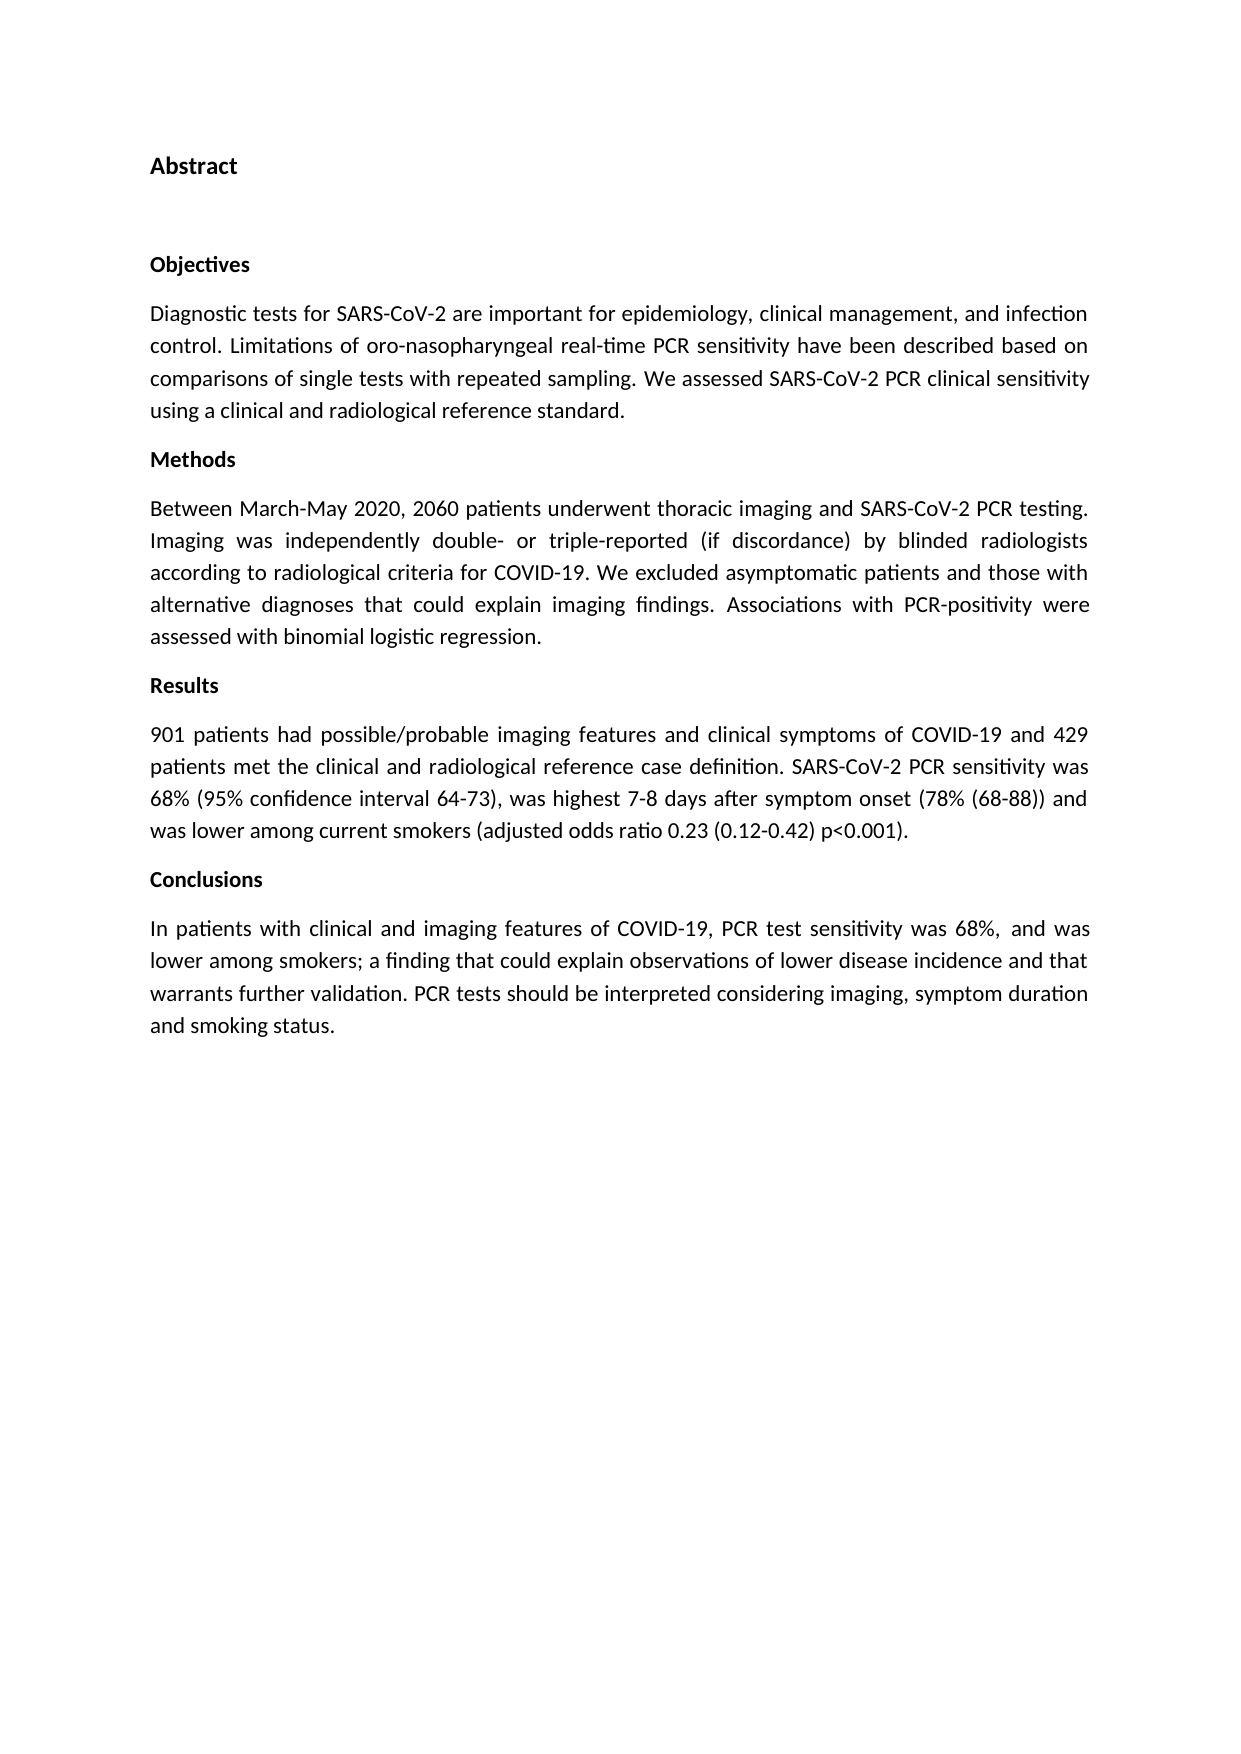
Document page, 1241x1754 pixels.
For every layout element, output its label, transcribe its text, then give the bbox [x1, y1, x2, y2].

text Between March-May 2020, 2060 patients underwent thoracic imaging and SARS-CoV-2 PCR testing. Imaging was independently double- or triple-reported (if discordance) by blinded radiologists according to radiological criteria for COVID-19. We excluded asymptomatic patients and those with alternative diagnoses that could explain imaging findings. Associations with PCR-positivity were assessed with binomial logistic regression. [150, 494, 1090, 650]
text Objectives [150, 251, 1090, 278]
text Methods [150, 445, 1090, 473]
text Conclusions [150, 866, 1090, 893]
text In patients with clinical and imaging features of COVID-19, PCR test sensitivity was 68%, and was lower among smokers; a finding that could explain observations of lower disease incidence and that warrants further validation. PCR tests should be interpreted considering imaging, symptom duration and smoking status. [150, 914, 1090, 1039]
text Abstract [150, 150, 1090, 181]
text Diagnostic tests for SARS-CoV-2 are important for epidemiology, clinical management, and infection control. Limitations of oro-nasopharyngeal real-time PCR sensitivity have been described based on comparisons of single tests with repeated sampling. We assessed SARS-CoV-2 PCR clinical sensitivity using a clinical and radiological reference standard. [150, 299, 1090, 424]
text 901 patients had possible/probable imaging features and clinical symptoms of COVID-19 and 429 patients met the clinical and radiological reference case definition. SARS-CoV-2 PCR sensitivity was 68% (95% confidence interval 64-73), was highest 7-8 days after symptom onset (78% (68-88)) and was lower among current smokers (adjusted odds ratio 0.23 (0.12-0.42) p<0.001). [150, 720, 1090, 845]
text Results [150, 671, 1090, 699]
